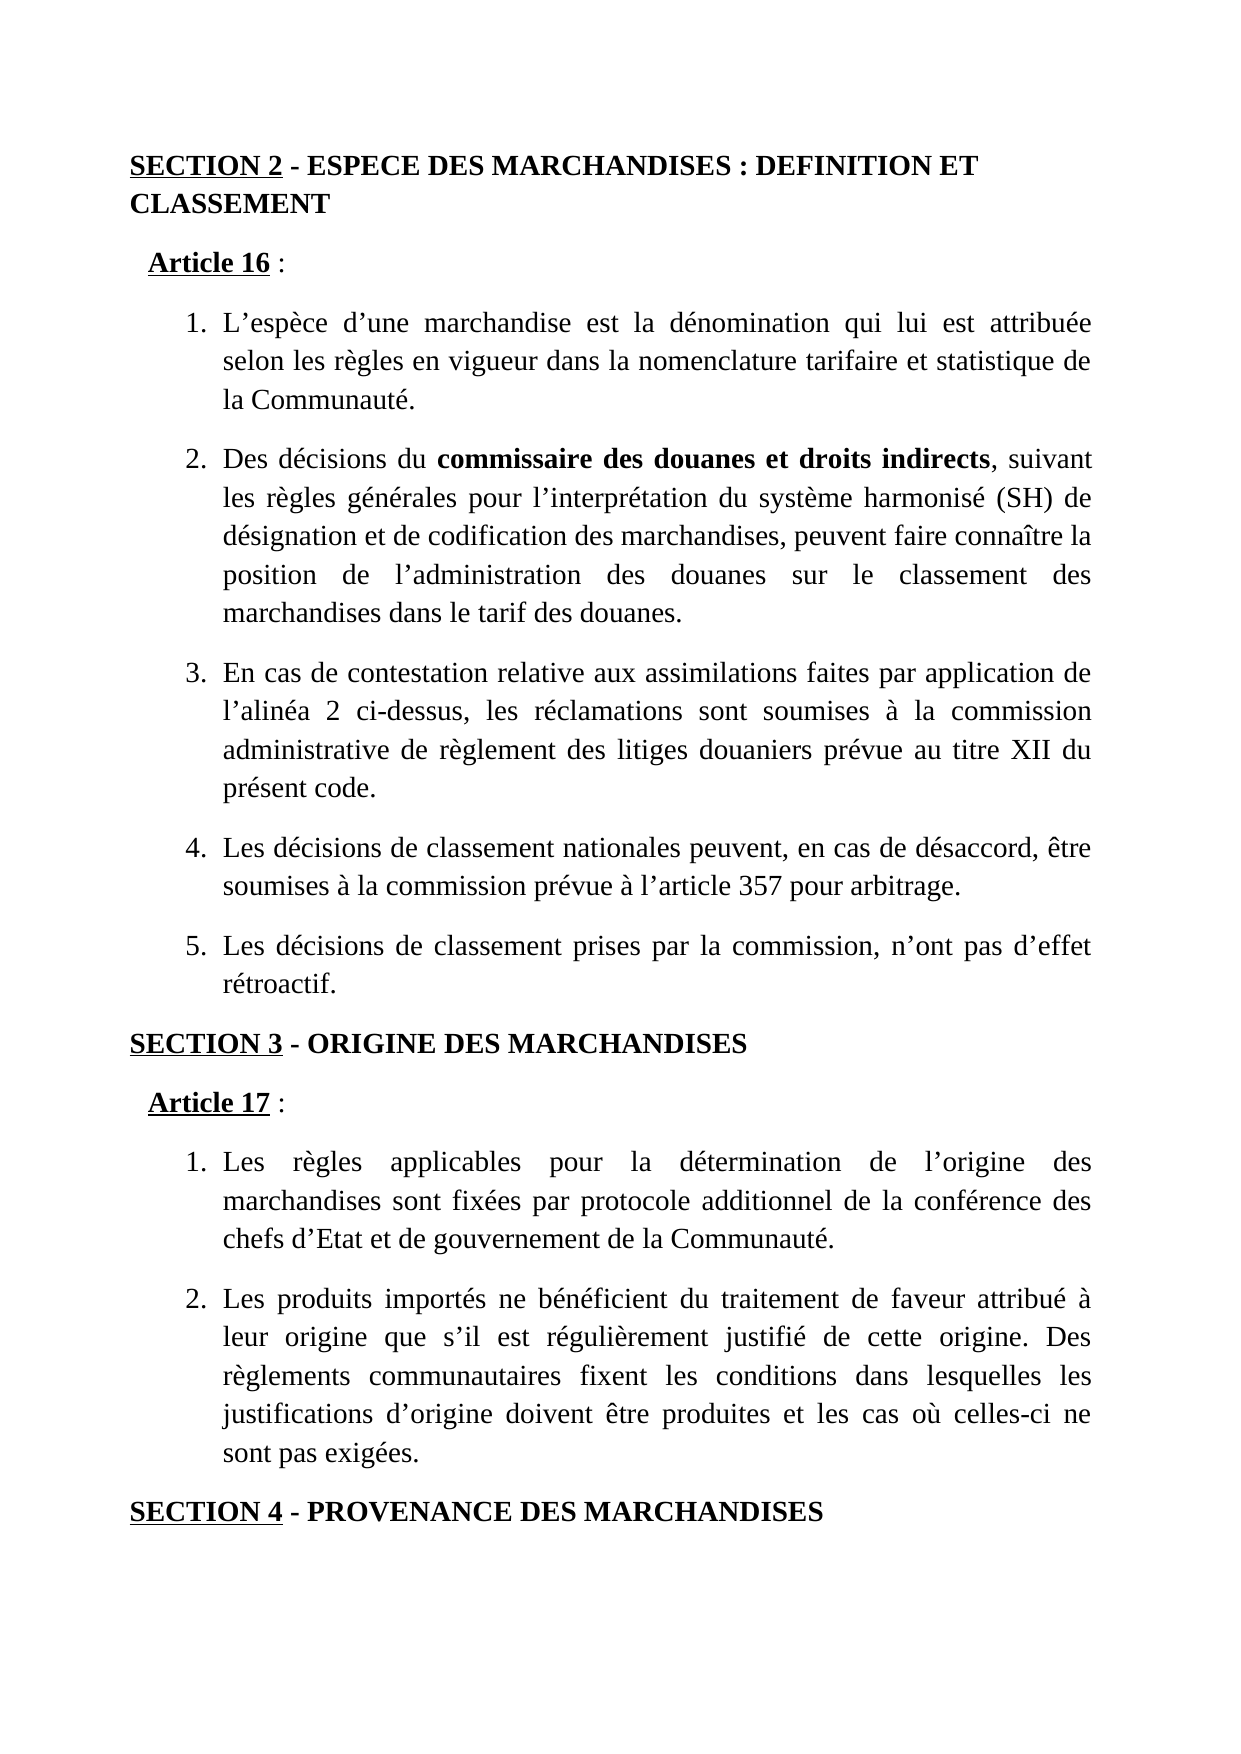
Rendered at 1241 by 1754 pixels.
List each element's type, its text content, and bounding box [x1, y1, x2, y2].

list Les produits importés ne bénéficient du traitement de faveur attribué à leur origine que s’il est régulièrement justifié de cette origine. Des règlements communautaires fixent les conditions dans lesquelles les justifications d’origine doivent être produites et les cas où celles-ci ne sont pas exigées. [185, 1281, 1092, 1469]
list En cas de contestation relative aux assimilations faites par application de l’alinéa 2 ci-dessus, les réclamations sont soumises à la commission administrative de règlement des litiges douaniers prévue au titre XII du présent code. [185, 655, 1092, 804]
text SECTION 4 - PROVENANCE DES MARCHANDISES [129, 1494, 1092, 1528]
text Article 17 : [148, 1085, 1092, 1119]
text SECTION 2 - ESPECE DES MARCHANDISES : DEFINITION ET CLASSEMENT [129, 148, 1092, 220]
list L’espèce d’une marchandise est la dénomination qui lui est attribuée selon les règles en vigueur dans la nomenclature tarifaire et statistique de la Communauté. [185, 305, 1092, 416]
list Les décisions de classement nationales peuvent, en cas de désaccord, être soumises à la commission prévue à l’article 357 pour arbitrage. [185, 830, 1092, 902]
list Des décisions du commissaire des douanes et droits indirects, suivant les règles générales pour l’interprétation du système harmonisé (SH) de désignation et de codification des marchandises, peuvent faire connaître la position de l’administration des douanes sur le classement des marchandises dans le tarif des douanes. [185, 441, 1092, 629]
text Article 16 : [148, 246, 1092, 279]
list Les décisions de classement prises par la commission, n’ont pas d’effet rétroactif. [185, 928, 1092, 1000]
list Les règles applicables pour la détermination de l’origine des marchandises sont fixées par protocole additionnel de la conférence des chefs d’Etat et de gouvernement de la Communauté. [185, 1144, 1092, 1255]
text SECTION 3 - ORIGINE DES MARCHANDISES [129, 1026, 1092, 1059]
